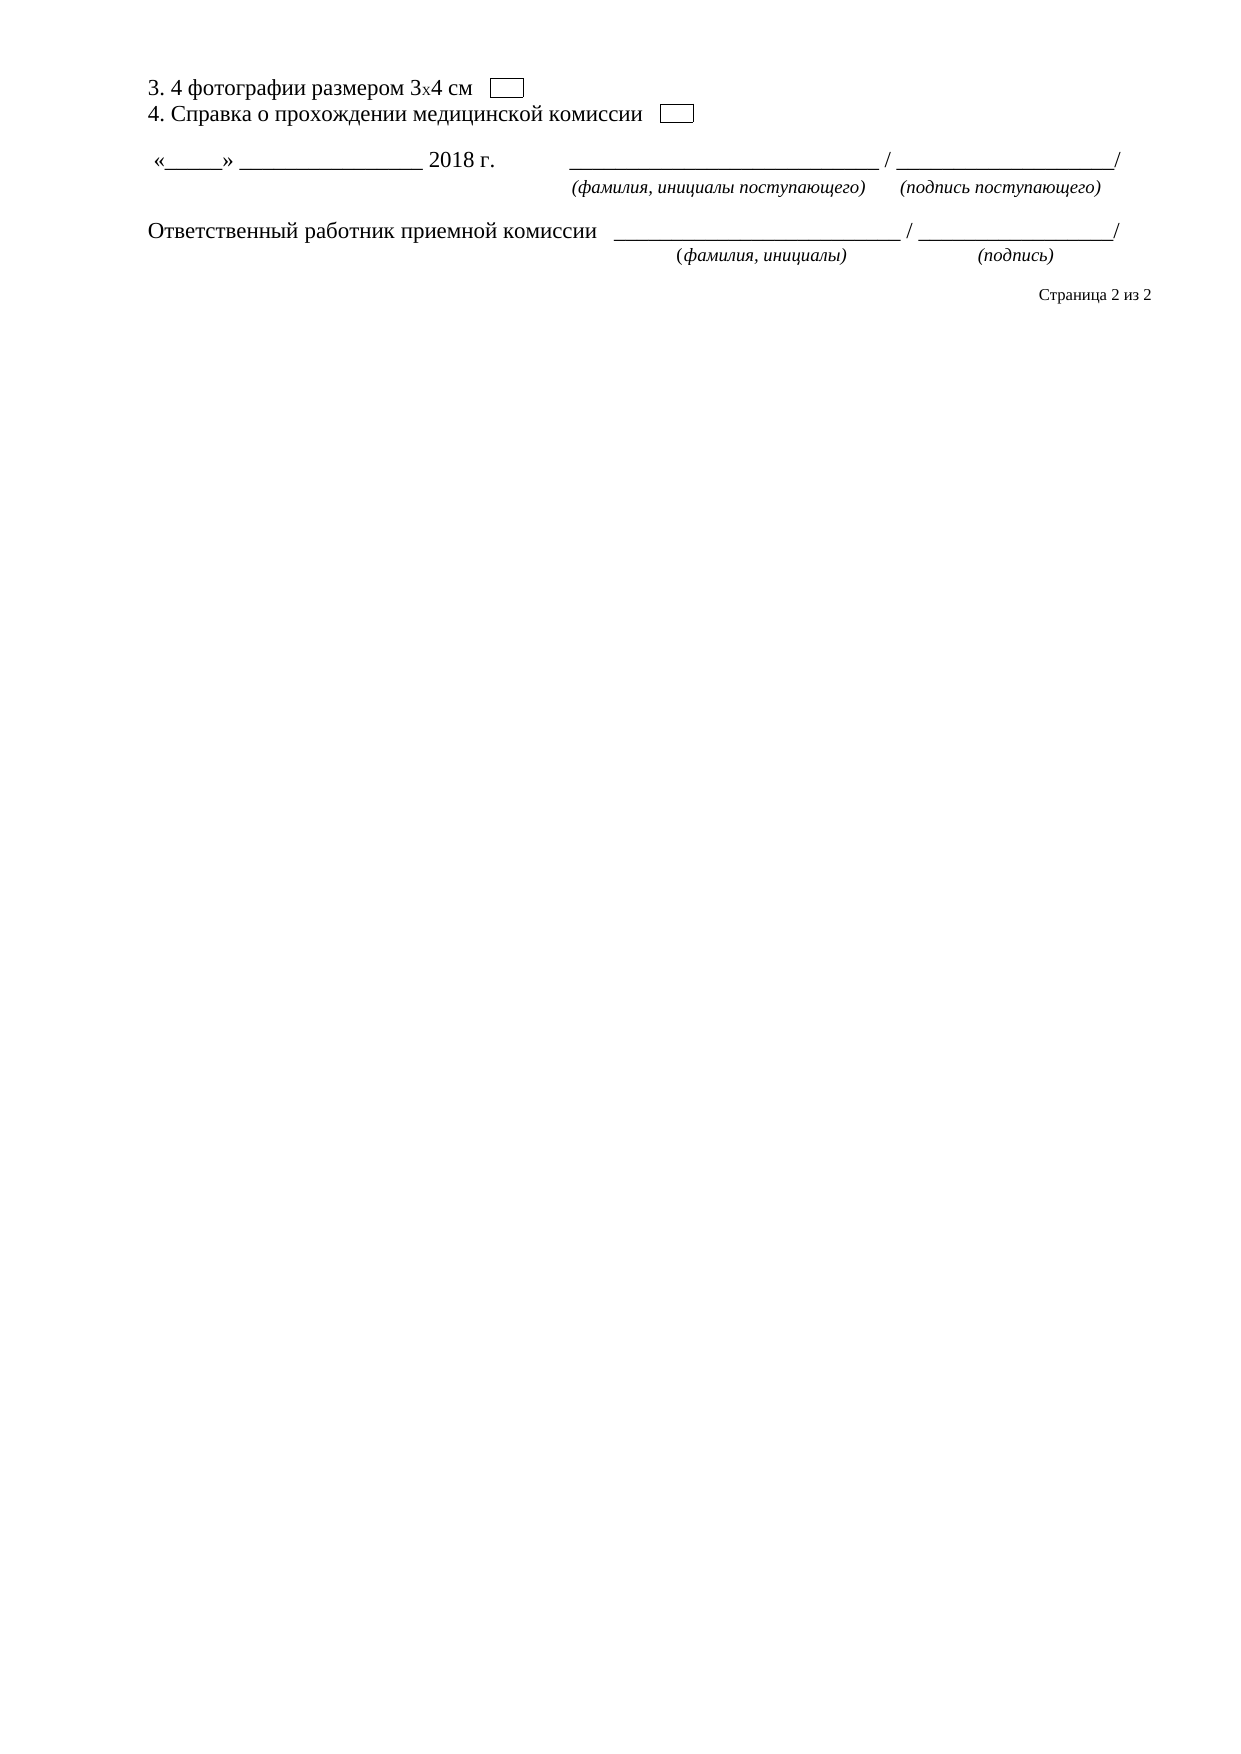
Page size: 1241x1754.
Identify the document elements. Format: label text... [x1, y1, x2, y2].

text Страница 2 из 2 [148, 285, 1152, 304]
text (фамилия, инициалы) (подпись) [148, 244, 1152, 266]
text Ответственный работник приемной комиссии _________________________ / _________________/ [148, 218, 1152, 244]
text 4. Справка о прохождении медицинской комиссии [148, 100, 1152, 127]
text «_____» ________________ 2018 г. ___________________________ / ___________________/ (фамилия, инициалы поступающего) (подпись поступающего) [148, 146, 1152, 198]
text 3. 4 фотографии размером 3Х4 см [148, 74, 1152, 100]
